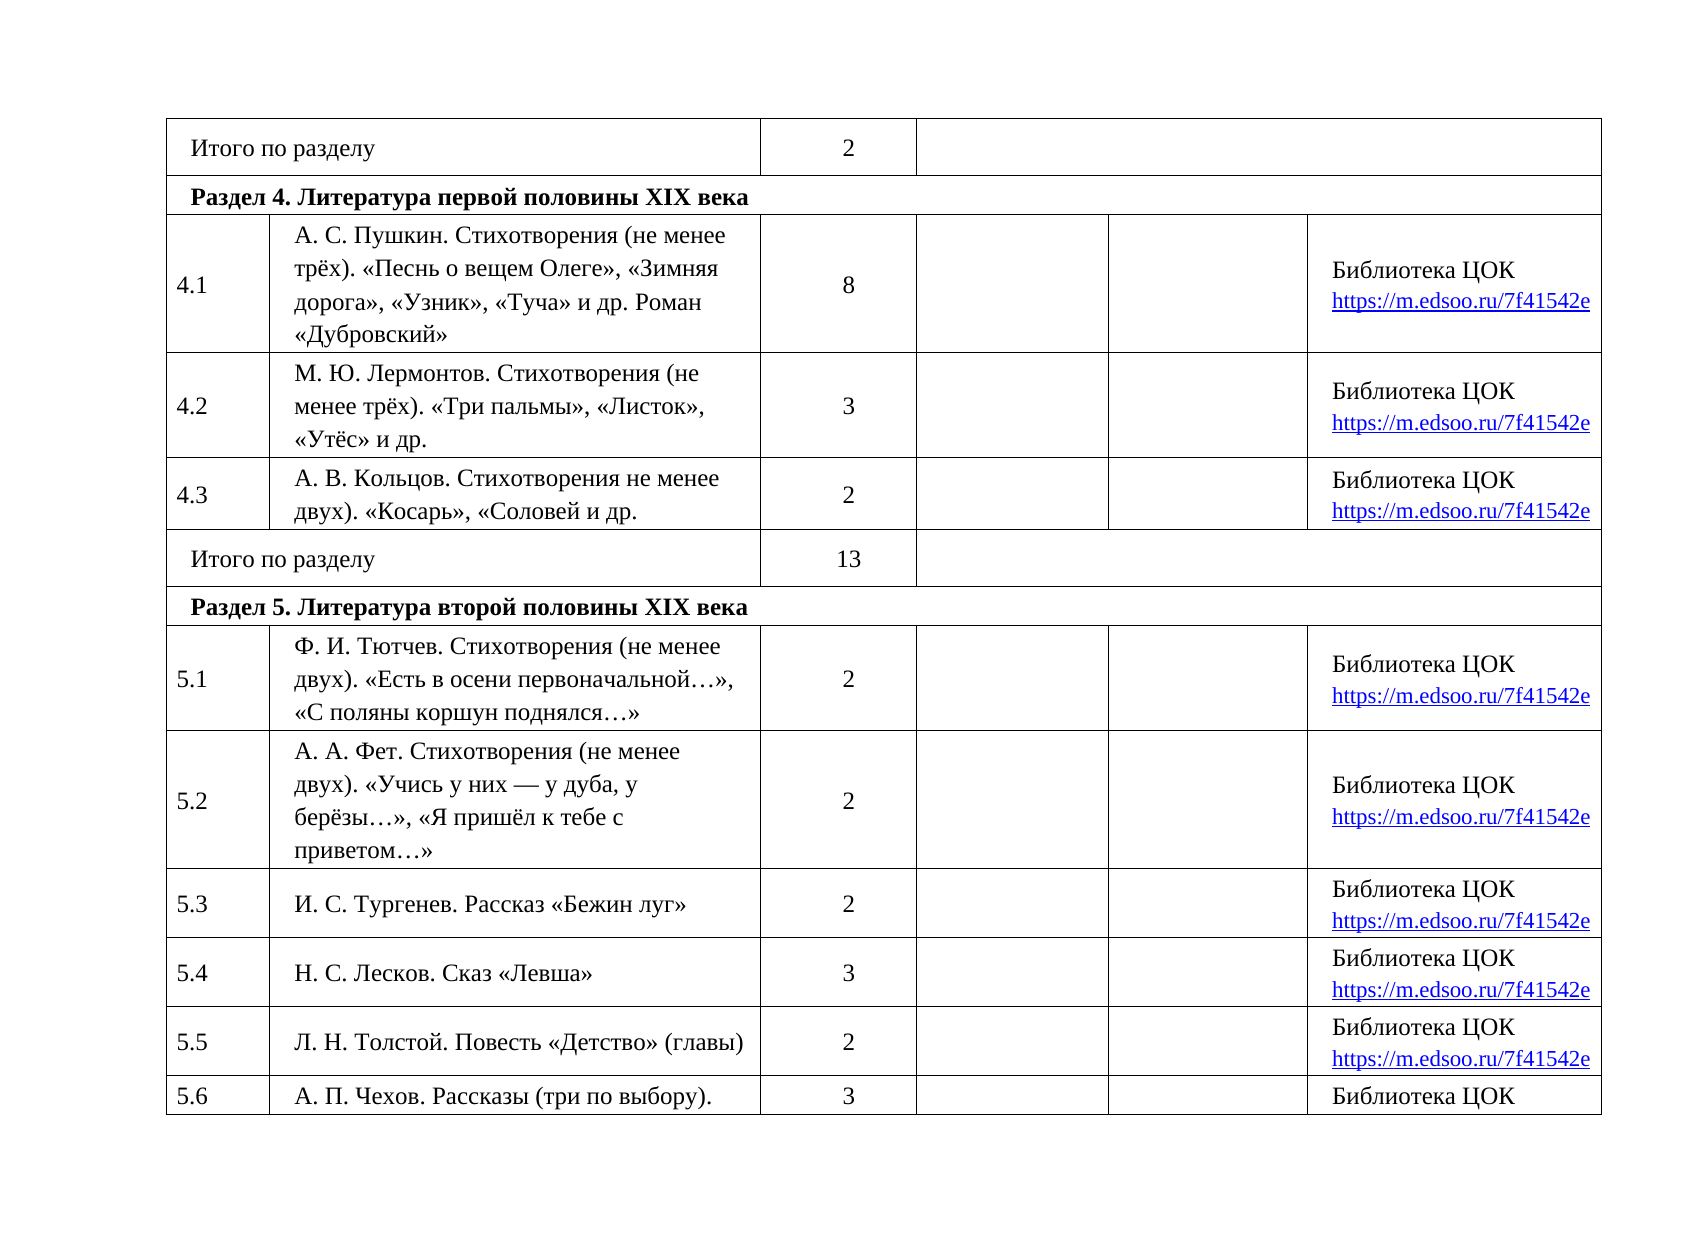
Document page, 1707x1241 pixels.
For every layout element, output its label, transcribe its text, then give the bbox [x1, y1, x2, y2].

table_cell [917, 1076, 1108, 1114]
table_cell 13 [761, 530, 916, 586]
table_cell 4.2 [167, 353, 269, 457]
table_cell Итого по разделу [167, 530, 760, 586]
table_cell 4.3 [167, 458, 269, 529]
table_cell Раздел 5. Литература второй половины XIX века [167, 587, 1601, 625]
table_cell Библиотека ЦОК https://m.edsoo.ru/7f41542e [1308, 731, 1601, 868]
table_cell Библиотека ЦОК https://m.edsoo.ru/7f41542e [1308, 353, 1601, 457]
table_cell [917, 530, 1601, 586]
table_cell А. А. Фет. Стихотворения (не менее двух). «Учись у них — у дуба, у берёзы…», «Я пришёл к тебе с приветом…» [270, 731, 760, 868]
table_cell [1109, 458, 1307, 529]
table_cell Библиотека ЦОК https://m.edsoo.ru/7f41542e [1308, 458, 1601, 529]
table_cell [1109, 215, 1307, 352]
table_cell 5.4 [167, 938, 269, 1006]
table_cell 5.5 [167, 1007, 269, 1075]
table_cell Библиотека ЦОК https://m.edsoo.ru/7f41542e [1308, 938, 1601, 1006]
table_cell Библиотека ЦОК https://m.edsoo.ru/7f41542e [1308, 626, 1601, 730]
table_cell Н. С. Лесков. Сказ «Левша» [270, 938, 760, 1006]
table_cell [1109, 938, 1307, 1006]
table_cell [1109, 626, 1307, 730]
table_cell [917, 215, 1108, 352]
table_cell Л. Н. Толстой. Повесть «Детство» (главы) [270, 1007, 760, 1075]
table_cell 3 [761, 353, 916, 457]
table_cell [917, 353, 1108, 457]
table_cell [917, 119, 1601, 175]
table_cell 8 [761, 215, 916, 352]
table_cell Библиотека ЦОК https://m.edsoo.ru/7f41542e [1308, 869, 1601, 937]
table_cell 5.1 [167, 626, 269, 730]
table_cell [1308, 215, 1601, 352]
table_cell 4.1 [167, 215, 269, 352]
table_cell [1109, 731, 1307, 868]
table_cell Ф. И. Тютчев. Стихотворения (не менее двух). «Есть в осени первоначальной…», «С поляны коршун поднялся…» [270, 626, 760, 730]
table_cell [917, 458, 1108, 529]
table_cell 2 [761, 119, 916, 175]
table_cell А. С. Пушкин. Стихотворения (не менее трёх). «Песнь о вещем Олеге», «Зимняя дорога», «Узник», «Туча» и др. Роман «Дубровский» [270, 215, 760, 352]
table_cell [917, 938, 1108, 1006]
table_cell И. С. Тургенев. Рассказ «Бежин луг» [270, 869, 760, 937]
table_cell 2 [761, 458, 916, 529]
table_cell М. Ю. Лермонтов. Стихотворения (не менее трёх). «Три пальмы», «Листок», «Утёс» и др. [270, 353, 760, 457]
table_cell [917, 731, 1108, 868]
table_cell Библиотека ЦОК https://m.edsoo.ru/7f41542e [1308, 1007, 1601, 1075]
table_cell [917, 869, 1108, 937]
table_cell [917, 1007, 1108, 1075]
table_cell Раздел 4. Литература первой половины XIX века [167, 176, 1601, 214]
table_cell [270, 1076, 760, 1114]
table_cell 5.2 [167, 731, 269, 868]
table_cell 2 [761, 731, 916, 868]
table_cell 3 [761, 938, 916, 1006]
table_cell [1109, 353, 1307, 457]
table_cell [1109, 1007, 1307, 1075]
table_cell Итого по разделу [167, 119, 760, 175]
table_cell [1109, 869, 1307, 937]
table_cell 3 [761, 1076, 916, 1114]
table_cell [1308, 1076, 1601, 1114]
table_cell 2 [761, 1007, 916, 1075]
table_cell А. В. Кольцов. Стихотворения не менее двух). «Косарь», «Соловей и др. [270, 458, 760, 529]
table_cell 2 [761, 869, 916, 937]
table_cell [1109, 1076, 1307, 1114]
table_cell 5.3 [167, 869, 269, 937]
table_cell 5.6 [167, 1076, 269, 1114]
table_cell 2 [761, 626, 916, 730]
table_cell [917, 626, 1108, 730]
